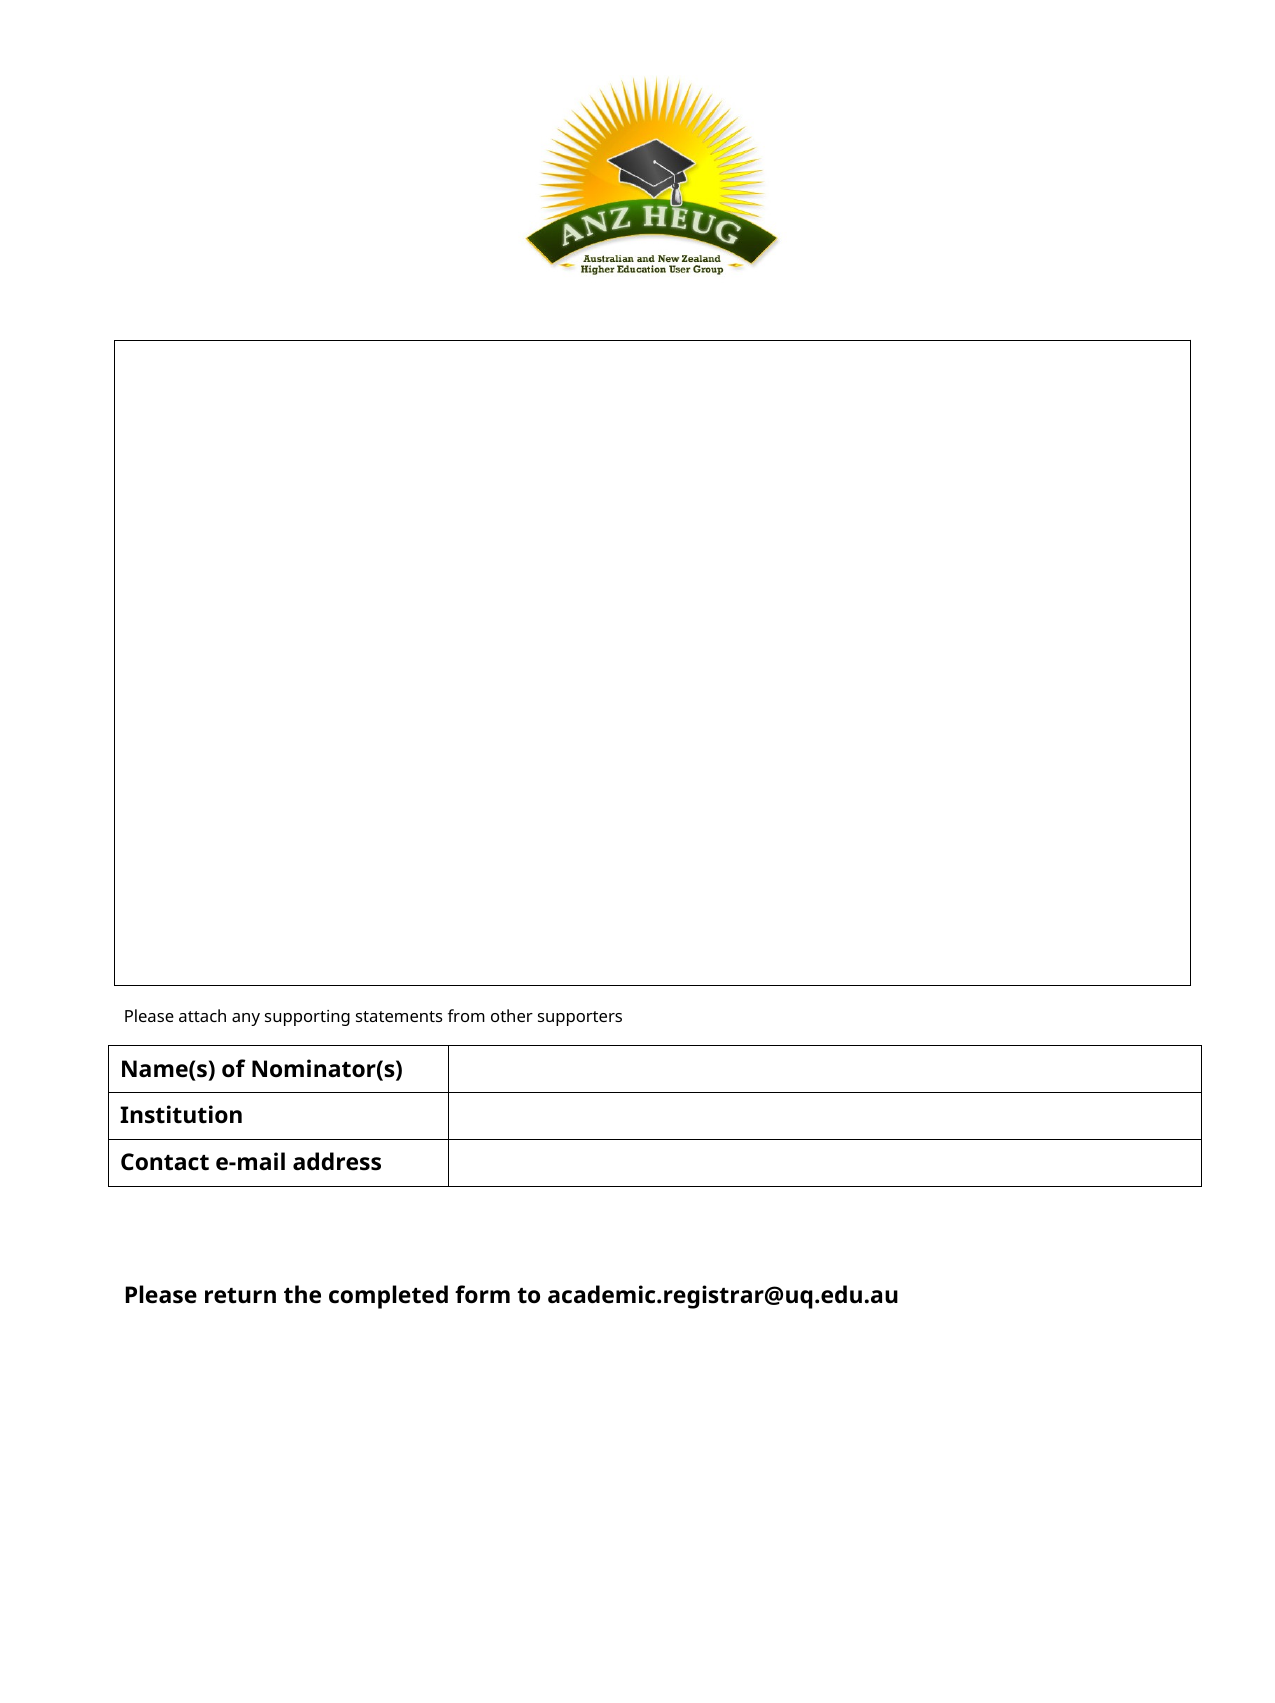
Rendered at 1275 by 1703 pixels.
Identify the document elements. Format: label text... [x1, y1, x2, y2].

table_header [449, 1046, 1201, 1092]
table_cell Contact e-mail address [109, 1140, 448, 1186]
table_cell [449, 1140, 1201, 1186]
picture [518, 75, 787, 284]
table_cell [449, 1093, 1201, 1139]
table_cell Institution [109, 1093, 448, 1139]
text Please attach any supporting statements from other supporters [123, 1004, 1182, 1027]
table_header Name(s) of Nominator(s) [109, 1046, 448, 1092]
text Please return the completed form to academic.registrar@uq.edu.au [123, 1279, 1182, 1311]
